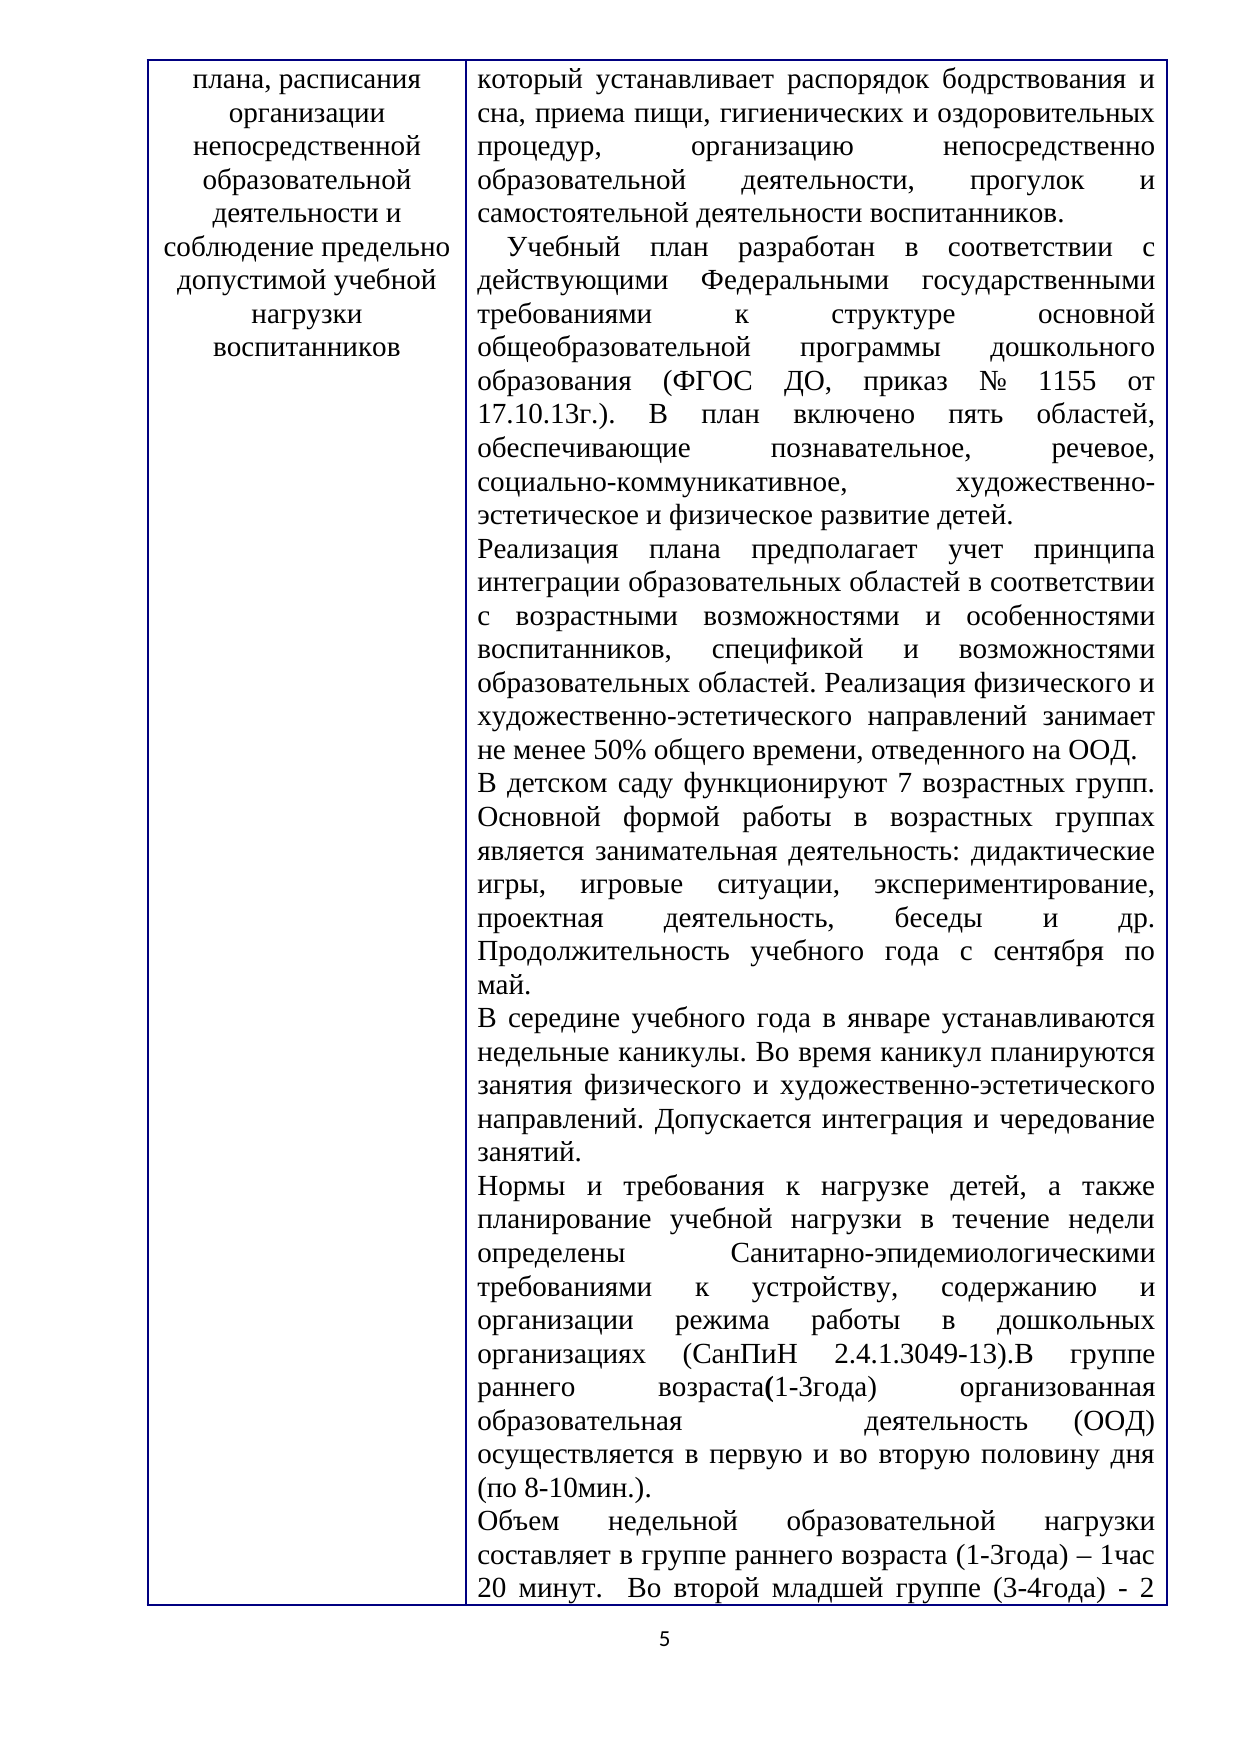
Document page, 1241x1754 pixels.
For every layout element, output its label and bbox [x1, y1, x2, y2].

table_cell [467, 61, 1166, 1604]
table_cell [149, 61, 465, 1604]
